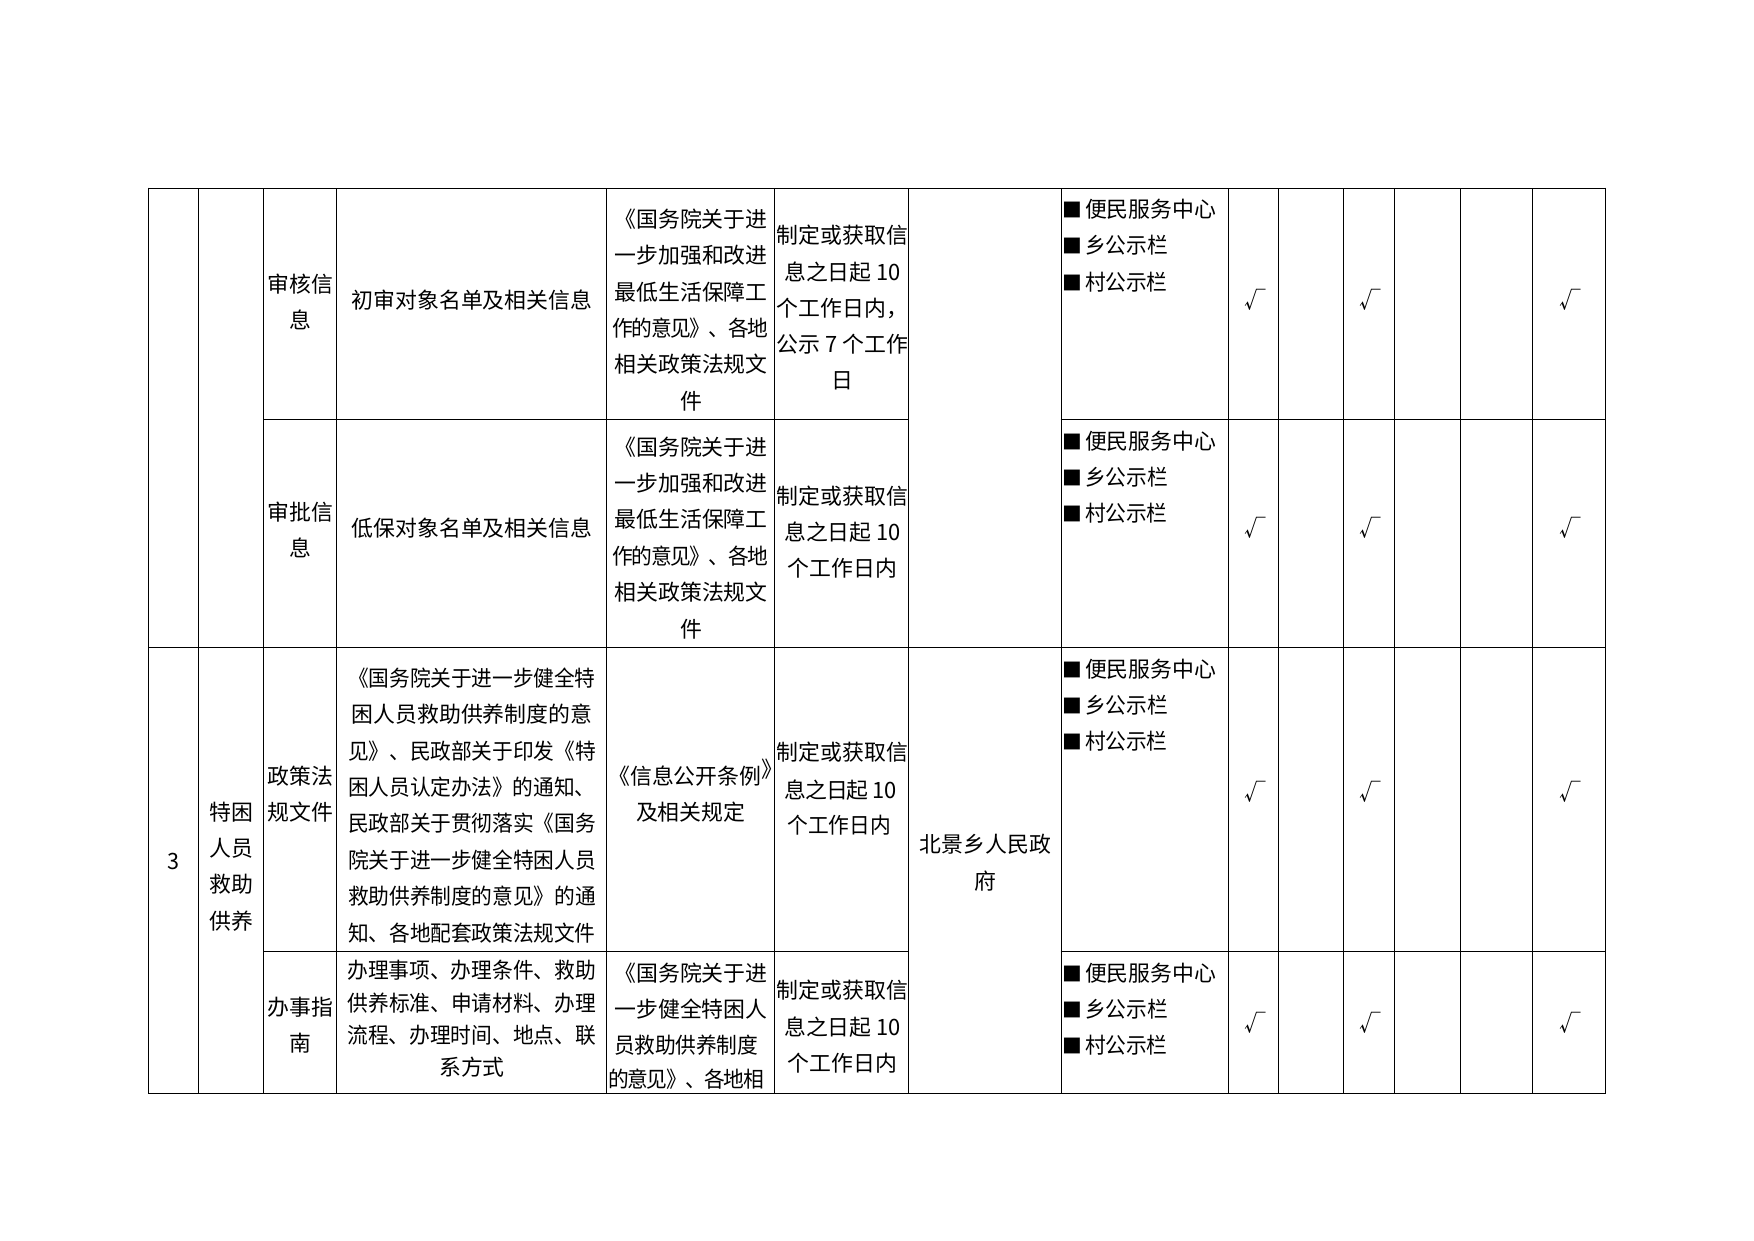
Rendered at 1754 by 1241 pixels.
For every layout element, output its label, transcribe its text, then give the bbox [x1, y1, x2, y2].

table_cell 审批信息 [264, 420, 336, 647]
table_cell [1461, 952, 1532, 1093]
table_cell 特困人员救助供养 [199, 648, 263, 1093]
table_cell 便民服务中心 乡公示栏 村公示栏 [1062, 648, 1228, 951]
table_header [1395, 189, 1460, 419]
table_header [1461, 189, 1532, 419]
table_cell 便民服务中心 乡公示栏 村公示栏 [1062, 952, 1228, 1093]
table_cell 《信息公开条例及相关规定 [607, 648, 774, 951]
table_cell 北景乡人民政府 [909, 648, 1061, 1093]
table_header [1279, 189, 1343, 419]
table_cell √ [1344, 952, 1394, 1093]
table_cell 《国务院关于进一步加强和改进最低生活保障工作的意见》、各地相关政策法规文件 [607, 420, 774, 647]
table_cell 政策法规文件 [264, 648, 336, 951]
table_cell √ [1533, 952, 1605, 1093]
table_cell 办事指南 [264, 952, 336, 1093]
table_cell 便民服务中心 乡公示栏 村公示栏 [1062, 420, 1228, 647]
table_cell √ [1344, 420, 1394, 647]
table_cell 低保对象名单及相关信息 [337, 420, 606, 647]
table_cell [1461, 648, 1532, 951]
table_cell [1279, 420, 1343, 647]
table_header [909, 189, 1061, 647]
table_header 便民服务中心 乡公示栏 村公示栏 [1062, 189, 1228, 419]
table_header 制定或获取信息之日起 10 个工作日内， 公示 7 个工作日 [775, 189, 908, 419]
table_cell [1279, 648, 1343, 951]
table_header √ [1229, 189, 1278, 419]
table_cell 制定或获取信息之日起 10 个工作日内 [775, 952, 908, 1093]
table_cell 制定或获取信 》 息之日起 10 个工作日内 [775, 648, 908, 951]
table_header √ [1344, 189, 1394, 419]
table_cell √ [1344, 648, 1394, 951]
table_cell 3 [149, 648, 198, 1093]
table_header √ [1533, 189, 1605, 419]
table_cell [1395, 420, 1460, 647]
table_cell √ [1229, 648, 1278, 951]
table_header [199, 189, 263, 647]
table_cell 办理事项、办理条件、救助供养标准、申请材料、办理流程、办理时间、地点、联系方式 [337, 952, 606, 1093]
table_cell 制定或获取信息之日起 10 个工作日内 [775, 420, 908, 647]
table_cell √ [1533, 648, 1605, 951]
table_header 《国务院关于进一步加强和改进最低生活保障工作的意见》、各地相关政策法规文件 [607, 189, 774, 419]
table_cell √ [1533, 420, 1605, 647]
table_cell 《国务院关于进一步健全特困人员救助供养制度 的意见》、各地相 [607, 952, 774, 1093]
table_header [149, 189, 198, 647]
table_cell 《国务院关于进一步健全特困人员救助供养制度的意 见》、民政部关于印发《特困人员认定办法》的通知、民政部关于贯彻落实《国务院关于进一步健全特困人员救助供养制度的意见》的通知、各地配套政策法规文件 [337, 648, 606, 951]
table_cell [1279, 952, 1343, 1093]
table_cell [1395, 952, 1460, 1093]
table_header 审核信息 [264, 189, 336, 419]
table_cell [1461, 420, 1532, 647]
table_cell √ [1229, 420, 1278, 647]
table_header 初审对象名单及相关信息 [337, 189, 606, 419]
table_cell √ [1229, 952, 1278, 1093]
table_cell [1395, 648, 1460, 951]
